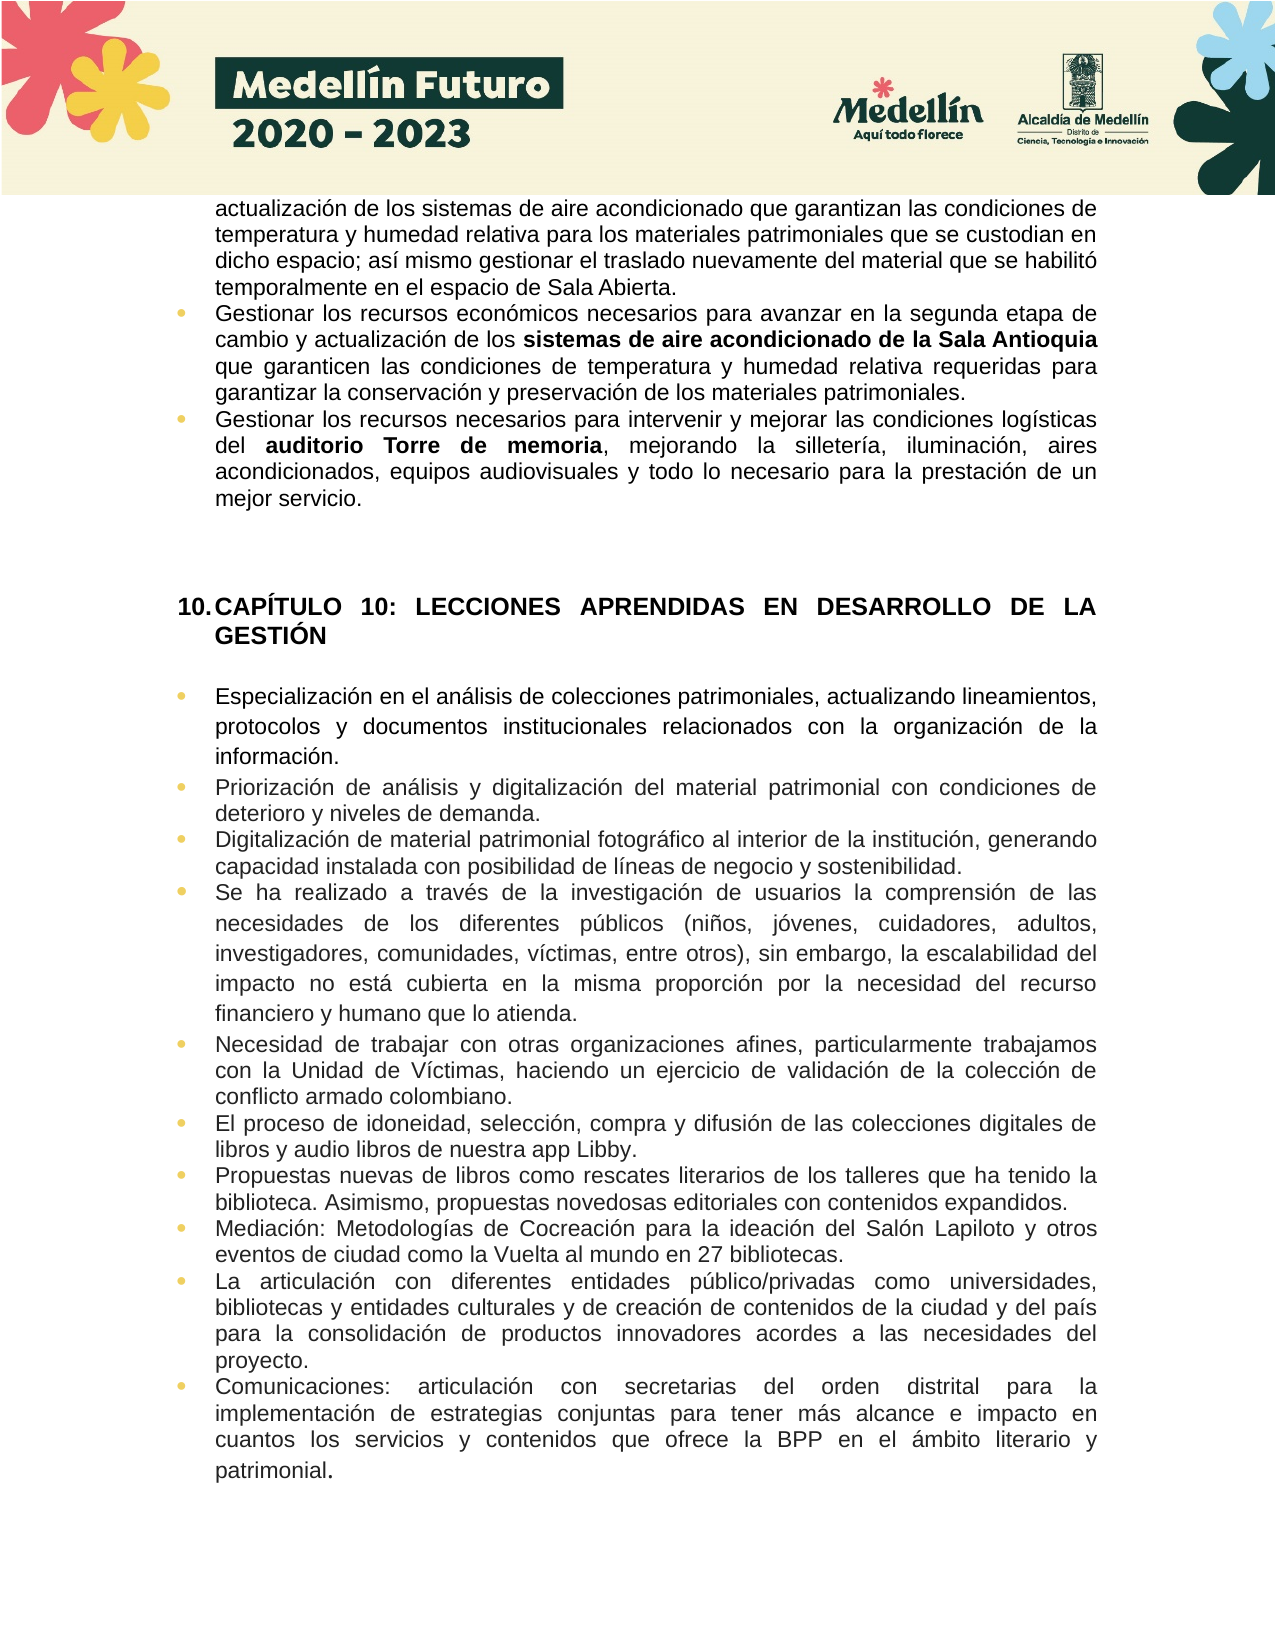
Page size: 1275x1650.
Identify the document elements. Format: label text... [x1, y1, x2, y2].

list Gestionar los recursos económicos necesarios para avanzar en la segunda etapa de cambio y actualización de los sistemas de aire acondicionado de la Sala Antioquia que garanticen las condiciones de temperatura y humedad relativa requeridas para garantizar la conservación y preservación de los materiales patrimoniales. [177, 300, 1098, 406]
subtitle CAPÍTULO 10: LECCIONES APRENDIDAS EN DESARROLLO DE LA GESTIÓN [177, 592, 1098, 650]
list La articulación con diferentes entidades público/privadas como universidades, bibliotecas y entidades culturales y de creación de contenidos de la ciudad y del país para la consolidación de productos innovadores acordes a las necesidades del proyecto. [177, 1268, 1098, 1373]
list Mediación: Metodologías de Cocreación para la ideación del Salón Lapiloto y otros eventos de ciudad como la Vuelta al mundo en 27 bibliotecas. [177, 1215, 1098, 1268]
list Especialización en el análisis de colecciones patrimoniales, actualizando lineamientos, protocolos y documentos institucionales relacionados con la organización de la información. [177, 683, 1098, 770]
list Necesidad de trabajar con otras organizaciones afines, particularmente trabajamos con la Unidad de Víctimas, haciendo un ejercicio de validación de la colección de conflicto armado colombiano. [177, 1031, 1098, 1109]
list Comunicaciones: articulación con secretarias del orden distrital para la implementación de estrategias conjuntas para tener más alcance e impacto en cuantos los servicios y contenidos que ofrece la BPP en el ámbito literario y patrimonial. [177, 1373, 1098, 1486]
list Priorización de análisis y digitalización del material patrimonial con condiciones de deterioro y niveles de demanda. [177, 773, 1098, 826]
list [177, 148, 1098, 300]
list Digitalización de material patrimonial fotográfico al interior de la institución, generando capacidad instalada con posibilidad de líneas de negocio y sostenibilidad. [177, 826, 1098, 879]
list Propuestas nuevas de libros como rescates literarios de los talleres que ha tenido la biblioteca. Asimismo, propuestas novedosas editoriales con contenidos expandidos. [177, 1162, 1098, 1215]
picture [1, 1, 1275, 195]
list Gestionar los recursos necesarios para intervenir y mejorar las condiciones logísticas del auditorio Torre de memoria, mejorando la silletería, iluminación, aires acondicionados, equipos audiovisuales y todo lo necesario para la prestación de un mejor servicio. [177, 406, 1098, 511]
list Se ha realizado a través de la investigación de usuarios la comprensión de las necesidades de los diferentes públicos (niños, jóvenes, cuidadores, adultos, investigadores, comunidades, víctimas, entre otros), sin embargo, la escalabilidad del impacto no está cubierta en la misma proporción por la necesidad del recurso financiero y humano que lo atienda. [177, 879, 1098, 1027]
list El proceso de idoneidad, selección, compra y difusión de las colecciones digitales de libros y audio libros de nuestra app Libby. [177, 1109, 1098, 1162]
